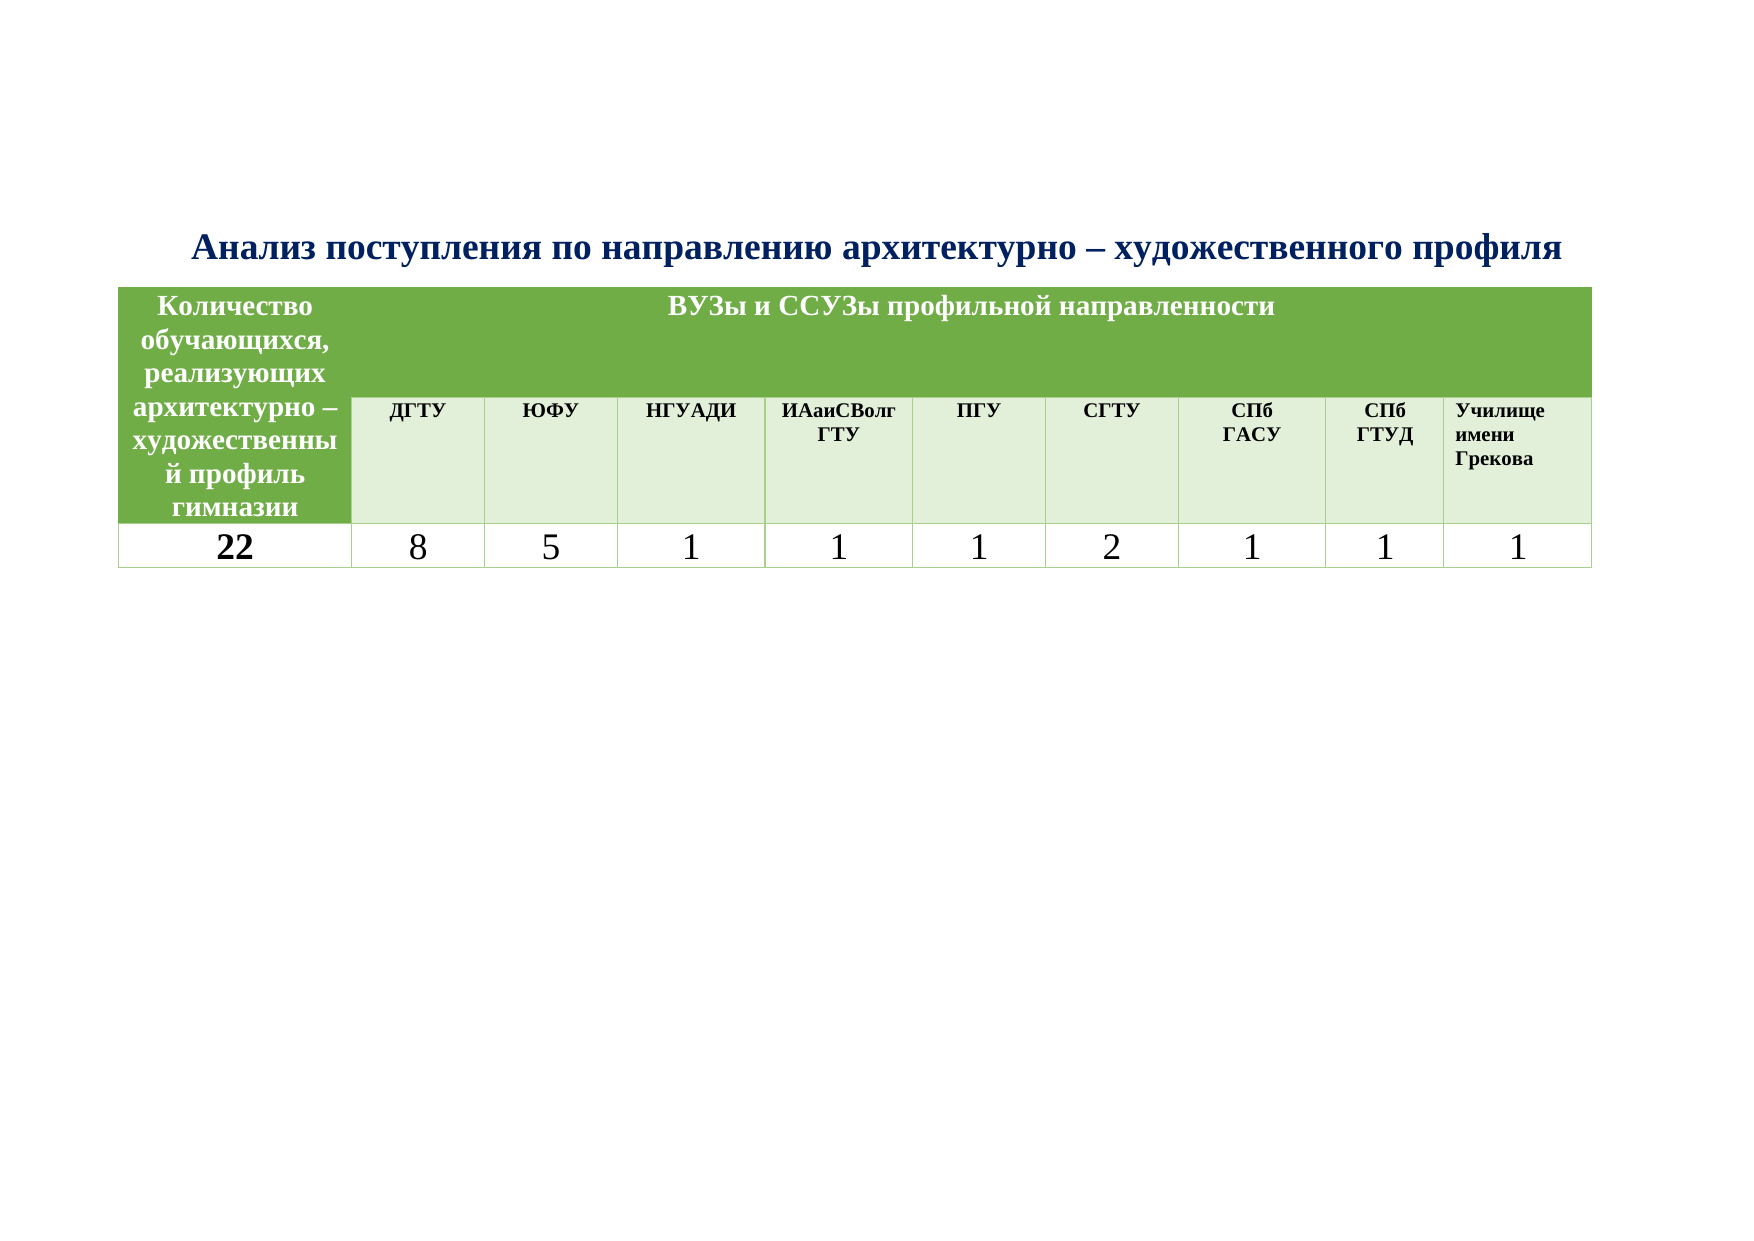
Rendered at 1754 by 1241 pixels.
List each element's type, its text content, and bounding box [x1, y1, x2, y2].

table_cell 1 [913, 524, 1045, 567]
table_cell СГТУ [1046, 398, 1178, 523]
table_cell 1 [766, 524, 912, 567]
table_cell СПб ГАСУ [1179, 398, 1325, 523]
table_cell ИАаиСВолг ГТУ [766, 398, 912, 523]
table_cell 2 [1046, 524, 1178, 567]
table_cell СПб ГТУД [1326, 398, 1443, 523]
table_cell 22 [119, 524, 351, 567]
table_cell ЮФУ [485, 398, 617, 523]
table_cell ДГТУ [352, 398, 484, 523]
table_cell 1 [1179, 524, 1325, 567]
table_header ВУЗы и ССУЗы профильной направленности [352, 288, 1591, 397]
table_cell 1 [1444, 524, 1591, 567]
table_cell ПГУ [913, 398, 1045, 523]
table_cell НГУАДИ [618, 398, 764, 523]
text Анализ поступления по направлению архитектурно – художественного профиля [118, 224, 1636, 267]
table_header Количество обучающихся, реализующих архитектурно – художественный профиль гимназии [119, 288, 351, 523]
table_cell 8 [352, 524, 484, 567]
table_cell Училище имени Грекова [1444, 398, 1591, 523]
table_cell 1 [1326, 524, 1443, 567]
table_cell 5 [485, 524, 617, 567]
table_cell 1 [618, 524, 764, 567]
